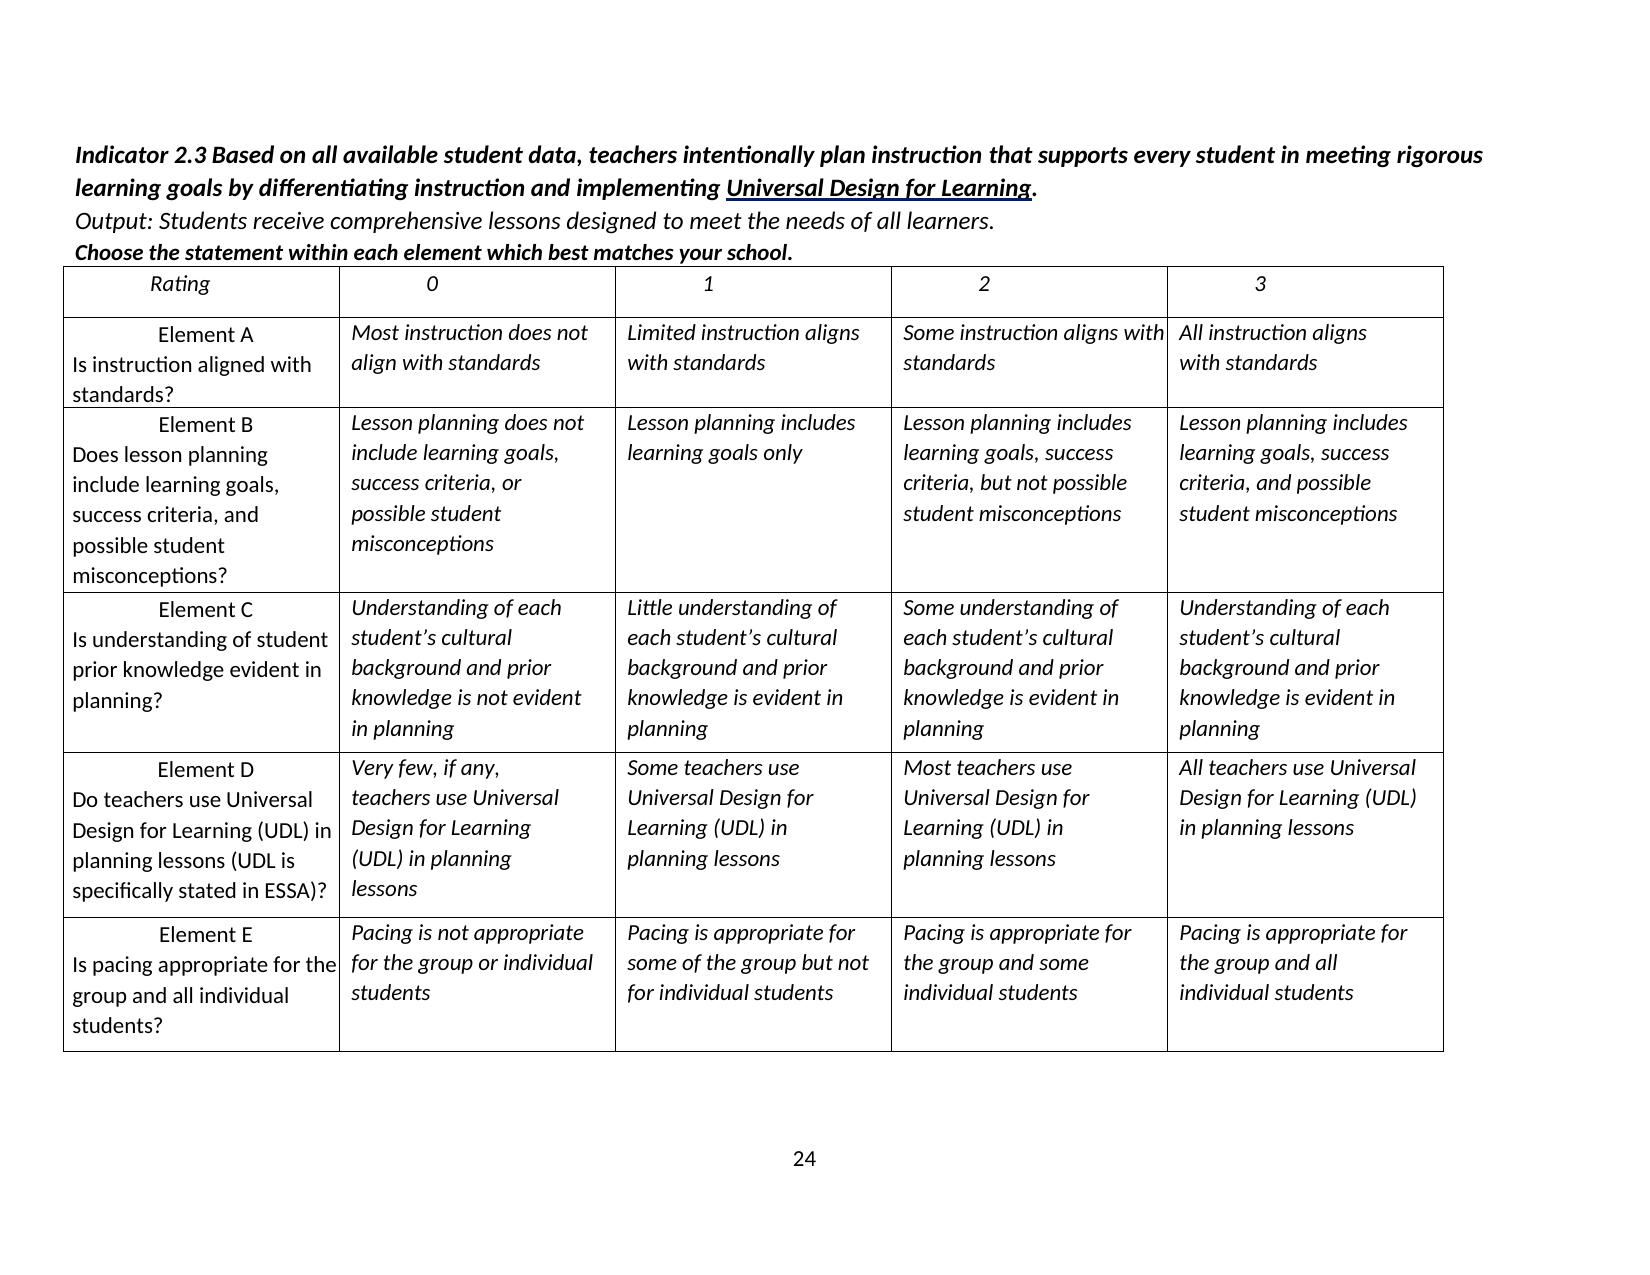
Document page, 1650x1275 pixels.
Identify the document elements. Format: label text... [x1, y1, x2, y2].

table_cell Element D Do teachers use Universal Design for Learning (UDL) in planning lessons (UDL is specifically stated in ESSA)? [64, 753, 339, 917]
table_cell Element E Is pacing appropriate for the group and all individual students? [64, 918, 339, 1051]
table_header 1 [616, 267, 891, 317]
table_cell Element A Is instruction aligned with standards? [64, 318, 339, 407]
table_cell Little understanding of each student’s cultural background and prior knowledge is evident in planning [616, 593, 891, 752]
table_cell Lesson planning includes learning goals, success criteria, but not possible student misconceptions [892, 408, 1167, 592]
table_cell Understanding of each student’s cultural background and prior knowledge is evident in planning [1168, 593, 1443, 752]
table_cell Some teachers use Universal Design for Learning (UDL) in planning lessons [616, 753, 891, 917]
table_cell Most teachers use Universal Design for Learning (UDL) in planning lessons [892, 753, 1167, 917]
table_cell Pacing is not appropriate for the group or individual students [340, 918, 615, 1051]
table_header 2 [892, 267, 1167, 317]
table_cell Some instruction aligns with standards [892, 318, 1167, 407]
text Indicator 2.3 Based on all available student data, teachers intentionally plan instruction that supports every student in meeting rigorous learning goals by differentiating instruction and implementing Universal Design for Learning. [75, 139, 1544, 203]
table_cell Lesson planning includes learning goals, success criteria, and possible student misconceptions [1168, 408, 1443, 592]
table_header Rating [64, 267, 339, 317]
table_cell Lesson planning includes learning goals only [616, 408, 891, 592]
table_cell Lesson planning does not include learning goals, success criteria, or possible student misconceptions [340, 408, 615, 592]
table_header 3 [1168, 267, 1443, 317]
table_cell All instruction aligns with standards [1168, 318, 1443, 407]
table_cell Understanding of each student’s cultural background and prior knowledge is not evident in planning [340, 593, 615, 752]
subtitle Choose the statement within each element which best matches your school. [75, 238, 1556, 266]
table_cell All teachers use Universal Design for Learning (UDL) in planning lessons [1168, 753, 1443, 917]
table_cell Very few, if any, teachers use Universal Design for Learning (UDL) in planning lessons [340, 753, 615, 917]
table_cell Some understanding of each student’s cultural background and prior knowledge is evident in planning [892, 593, 1167, 752]
table_cell Pacing is appropriate for the group and all individual students [1168, 918, 1443, 1051]
text Output: Students receive comprehensive lessons designed to meet the needs of all learners. [75, 205, 1556, 236]
table_cell Most instruction does not align with standards [340, 318, 615, 407]
table_cell Pacing is appropriate for some of the group but not for individual students [616, 918, 891, 1051]
table_cell Limited instruction aligns with standards [616, 318, 891, 407]
table_cell Pacing is appropriate for the group and some individual students [892, 918, 1167, 1051]
table_header 0 [340, 267, 615, 317]
table_cell Element C Is understanding of student prior knowledge evident in planning? [64, 593, 339, 752]
table_cell Element B Does lesson planning include learning goals, success criteria, and possible student misconceptions? [64, 408, 339, 592]
